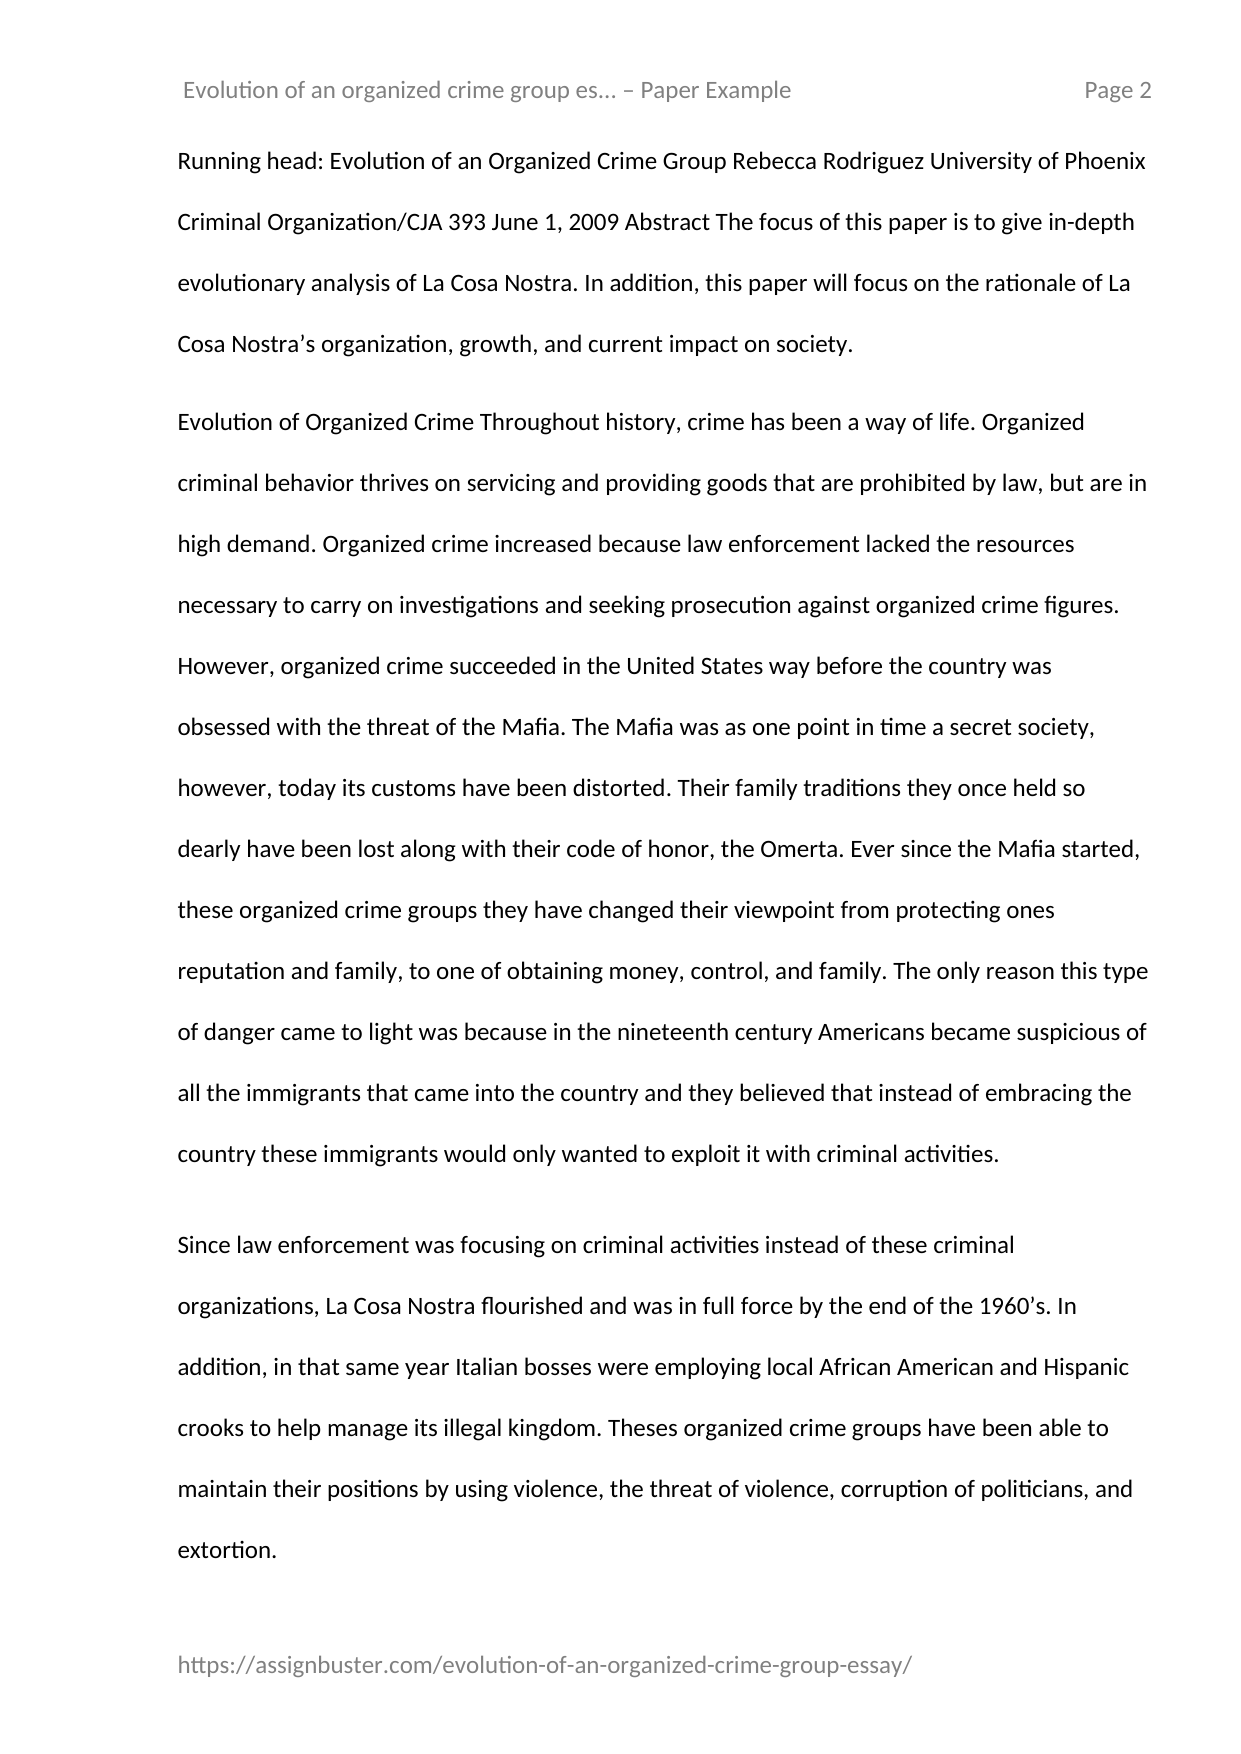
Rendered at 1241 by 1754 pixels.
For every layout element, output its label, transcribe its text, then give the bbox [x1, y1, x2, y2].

text Running head: Evolution of an Organized Crime Group Rebecca Rodriguez University of Phoenix Criminal Organization/CJA 393 June 1, 2009 Abstract The focus of this paper is to give in-depth evolutionary analysis of La Cosa Nostra. In addition, this paper will focus on the rationale of La Cosa Nostra’s organization, growth, and current impact on society. [177, 145, 1152, 359]
text Evolution of Organized Crime Throughout history, crime has been a way of life. Organized criminal behavior thrives on servicing and providing goods that are prohibited by law, but are in high demand. Organized crime increased because law enforcement lacked the resources necessary to carry on investigations and seeking prosecution against organized crime figures. However, organized crime succeeded in the United States way before the country was obsessed with the threat of the Mafia. The Mafia was as one point in time a secret society, however, today its customs have been distorted. Their family traditions they once held so dearly have been lost along with their code of honor, the Omerta. Ever since the Mafia started, these organized crime groups they have changed their viewpoint from protecting ones reputation and family, to one of obtaining money, control, and family. The only reason this type of danger came to light was because in the nineteenth century Americans became suspicious of all the immigrants that came into the country and they believed that instead of embracing the country these immigrants would only wanted to exploit it with criminal activities. [177, 406, 1152, 1169]
text Since law enforcement was focusing on criminal activities instead of these criminal organizations, La Cosa Nostra flourished and was in full force by the end of the 1960’s. In addition, in that same year Italian bosses were employing local African American and Hispanic crooks to help manage its illegal kingdom. Theses organized crime groups have been able to maintain their positions by using violence, the threat of violence, corruption of politicians, and extortion. [177, 1229, 1152, 1564]
